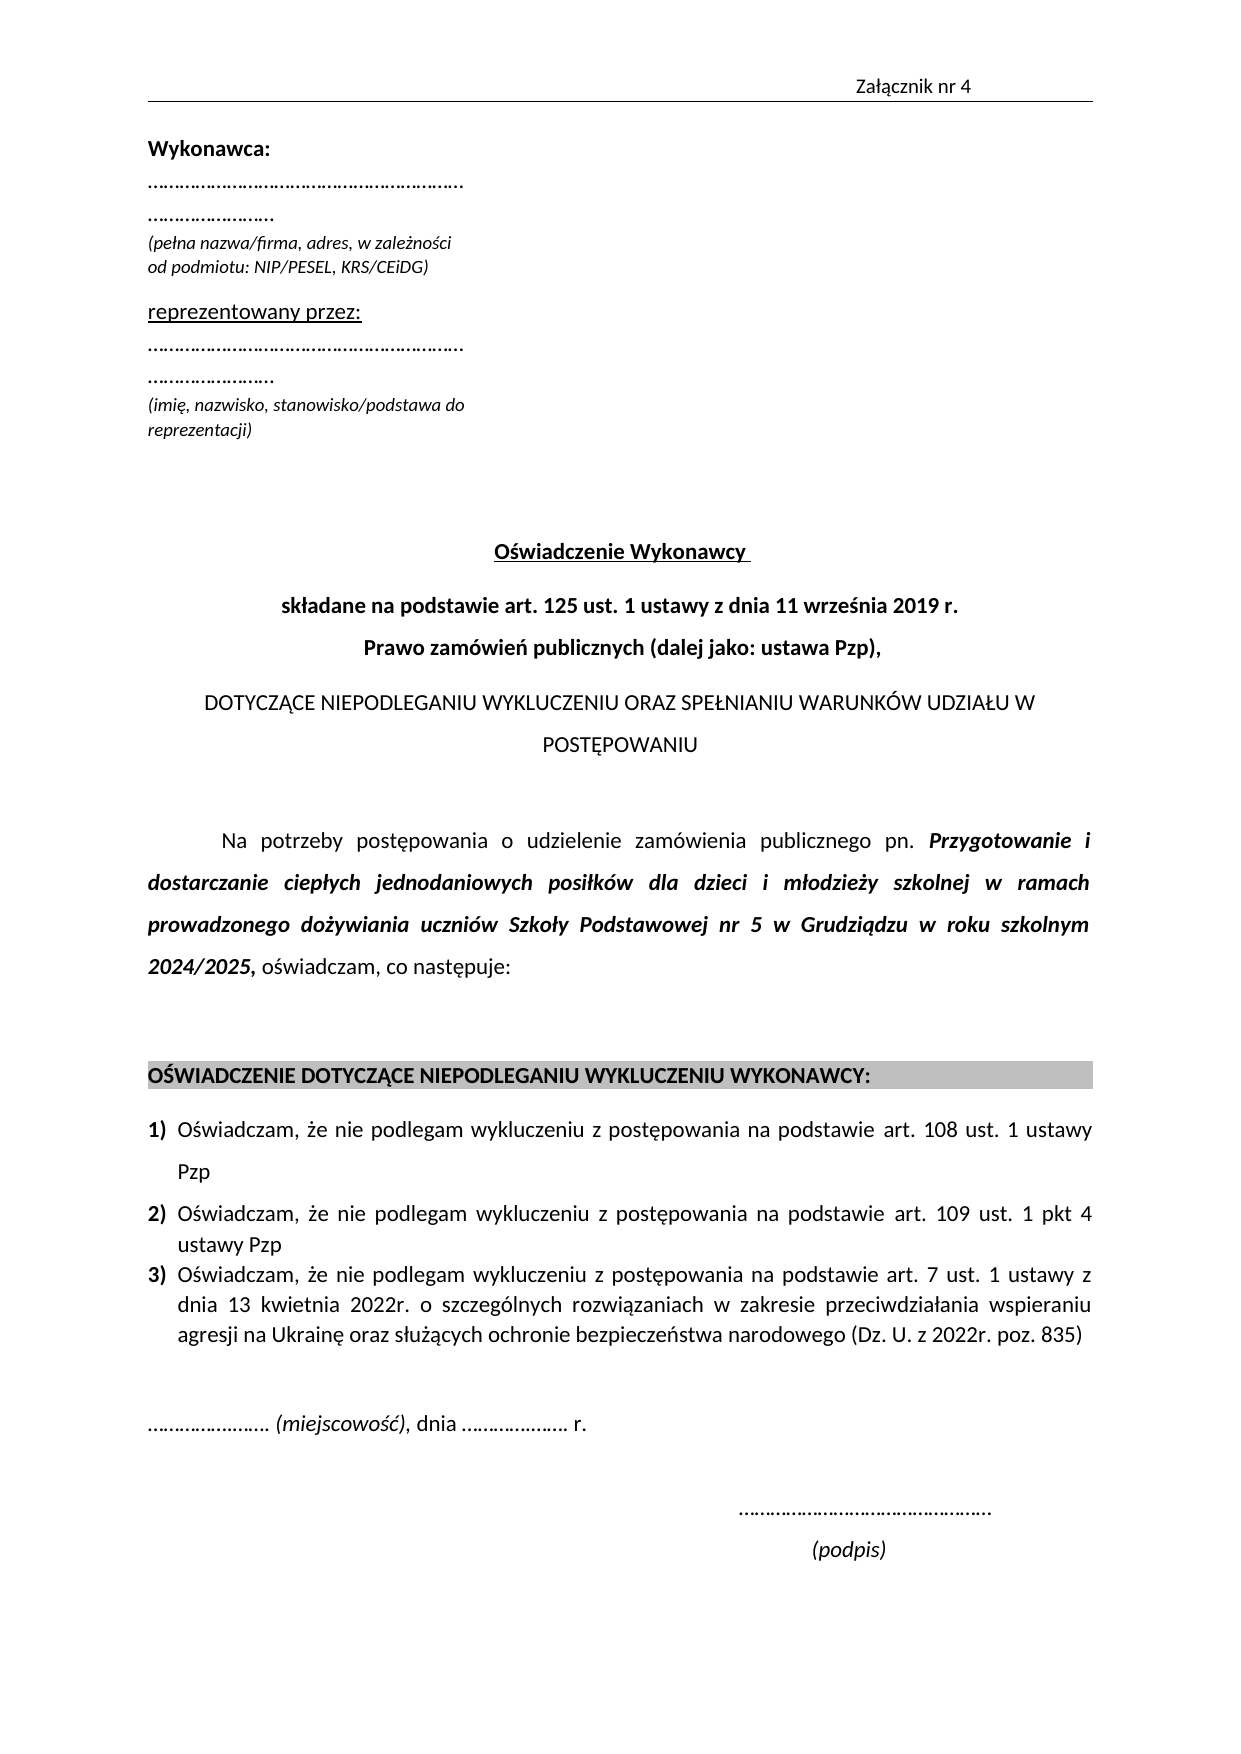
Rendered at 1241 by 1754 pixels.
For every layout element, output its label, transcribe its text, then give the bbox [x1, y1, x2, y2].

text (podpis) [738, 1535, 1093, 1563]
text Oświadczenie Wykonawcy [148, 537, 1093, 565]
text (imię, nazwisko, stanowisko/podstawa do reprezentacji) [148, 394, 472, 441]
text Wykonawca: [148, 134, 1093, 162]
text ………………………………………………………………………… [148, 167, 472, 227]
text ………………………………………………………………………… [148, 329, 472, 389]
text OŚWIADCZENIE DOTYCZĄCE NIEPODLEGANIU WYKLUCZENIU WYKONAWCY: [148, 1061, 1093, 1089]
list Oświadczam, że nie podlegam wykluczeniu z postępowania na podstawie art. 109 ust. 1 pkt 4 ustawy Pzp [148, 1199, 1093, 1258]
list Oświadczam, że nie podlegam wykluczeniu z postępowania na podstawie art. 108 ust. 1 ustawy Pzp [148, 1116, 1093, 1186]
list Oświadczam, że nie podlegam wykluczeniu z postępowania na podstawie art. 7 ust. 1 ustawy z dnia 13 kwietnia 2022r. o szczególnych rozwiązaniach w zakresie przeciwdziałania wspieraniu agresji na Ukrainę oraz służących ochronie bezpieczeństwa narodowego (Dz. U. z 2022r. poz. 835) [148, 1260, 1093, 1348]
text (pełna nazwa/firma, adres, w zależności od podmiotu: NIP/PESEL, KRS/CEiDG) [148, 231, 472, 279]
text składane na podstawie art. 125 ust. 1 ustawy z dnia 11 września 2019 r. [148, 591, 1093, 619]
text reprezentowany przez: [148, 297, 1093, 325]
text …………….……. (miejscowość), dnia ………….……. r. [148, 1409, 1093, 1437]
text ………………………………………… [148, 1493, 1093, 1521]
text Na potrzeby postępowania o udzielenie zamówienia publicznego pn. Przygotowanie i dostarczanie ciepłych jednodaniowych posiłków dla dzieci i młodzieży szkolnej w ramach prowadzonego dożywiania uczniów Szkoły Podstawowej nr 5 w Grudziądzu w roku szkolnym 2024/2025, oświadczam, co następuje: [148, 826, 1093, 980]
text DOTYCZĄCE NIEPODLEGANIU WYKLUCZENIU ORAZ SPEŁNIANIU WARUNKÓW UDZIAŁU W POSTĘPOWANIU [148, 688, 1093, 758]
text Prawo zamówień publicznych (dalej jako: ustawa Pzp), [148, 633, 1093, 661]
